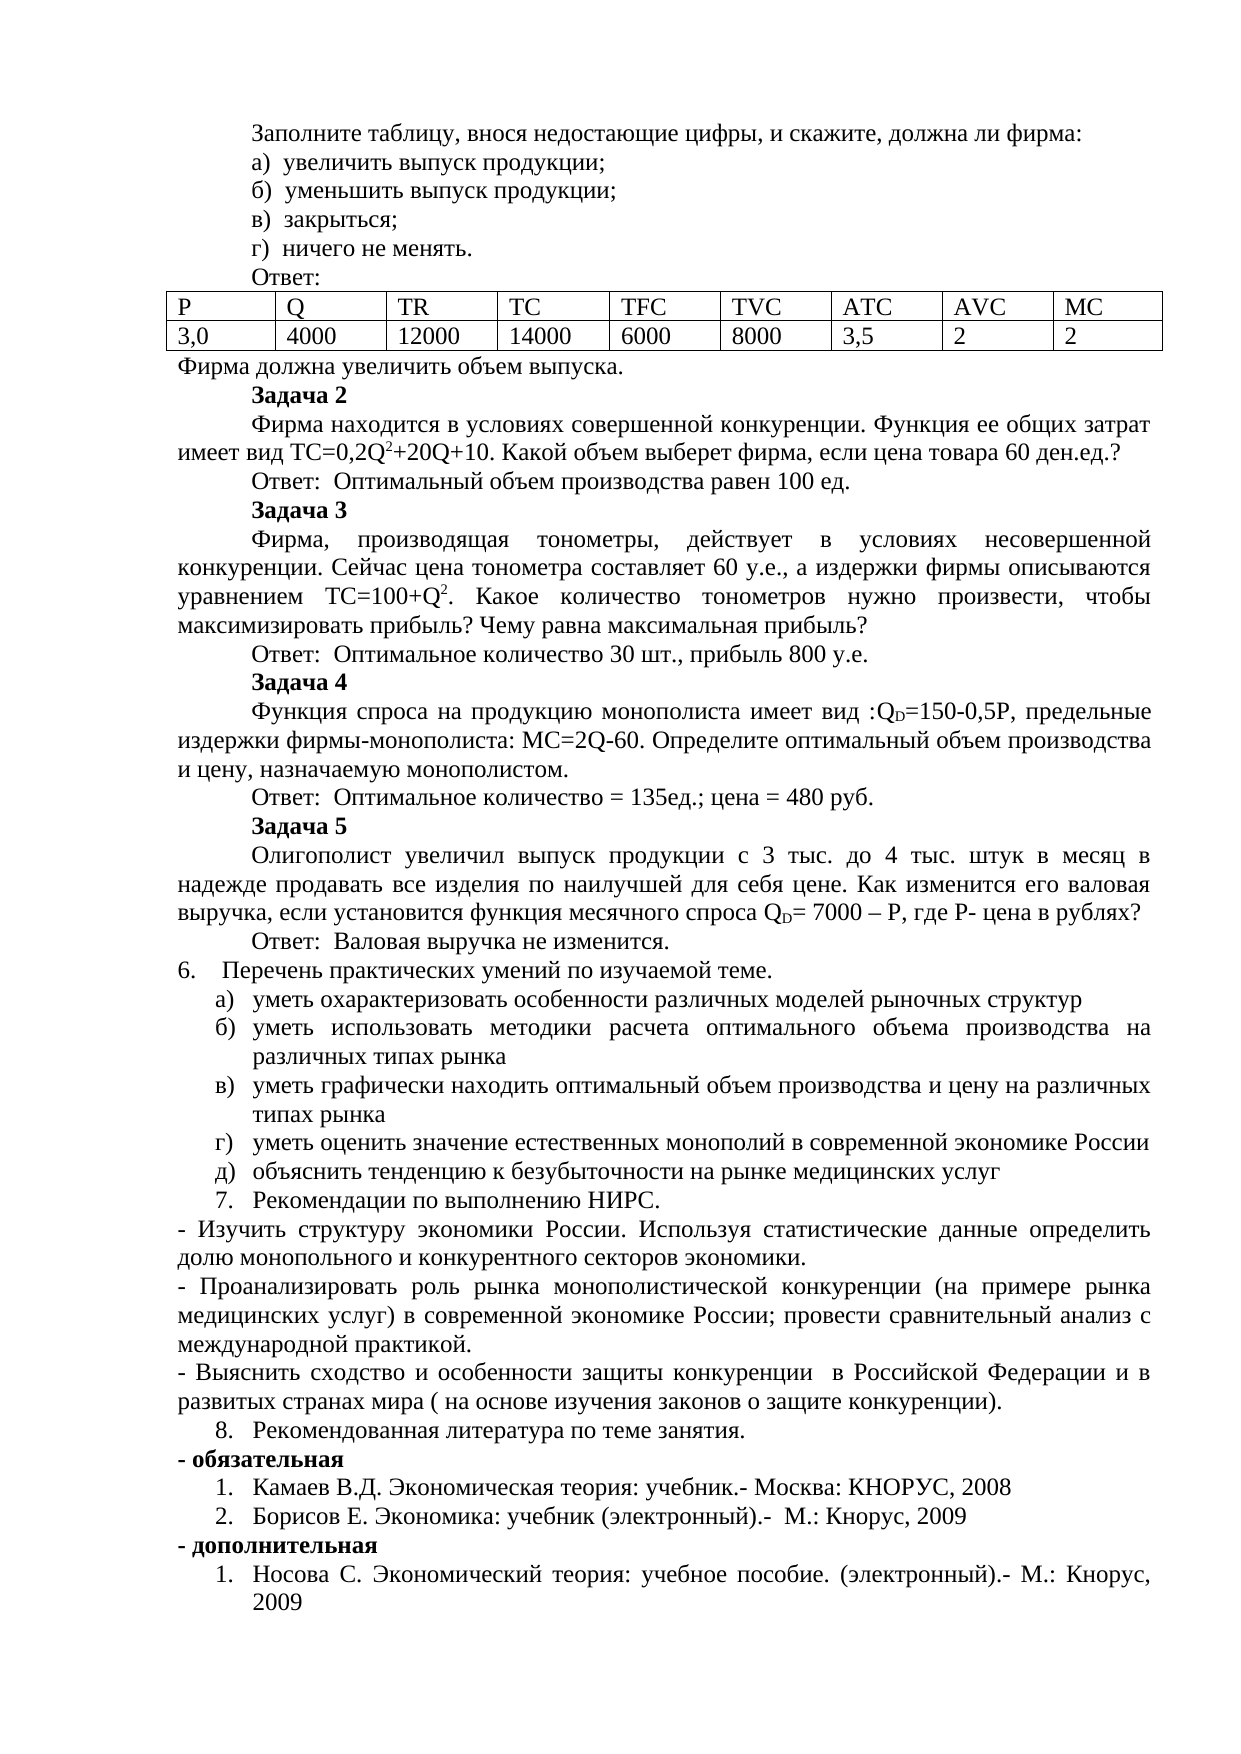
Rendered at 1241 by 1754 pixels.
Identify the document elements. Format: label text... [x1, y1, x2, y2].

text Ответ: Валовая выручка не изменится. [177, 926, 1152, 955]
text Задача 3 [177, 495, 1152, 524]
table_cell 2 [1054, 321, 1162, 350]
text - обязательная [177, 1444, 1152, 1472]
table_cell 3,0 [167, 321, 275, 350]
text Ответ: Оптимальное количество 30 шт., прибыль 800 у.е. [177, 639, 1152, 667]
text - дополнительная [177, 1530, 1152, 1559]
text Ответ: Оптимальный объем производства равен 100 ед. [177, 466, 1152, 495]
table_header Q [276, 292, 386, 320]
text Задача 5 [177, 811, 1152, 840]
table_header ATC [832, 292, 942, 320]
list Рекомендации по выполнению НИРС. [215, 1185, 1152, 1214]
table_header MC [1054, 292, 1162, 320]
table_cell 6000 [610, 321, 720, 350]
text Олигополист увеличил выпуск продукции с 3 тыс. до 4 тыс. штук в месяц в надежде продавать все изделия по наилучшей для себя цене. Как изменится его валовая выручка, если установится функция месячного спроса QD= 7000 – Р, где Р- цена в рублях? [177, 840, 1152, 926]
table_cell 2 [943, 321, 1053, 350]
text б) уменьшить выпуск продукции; [177, 176, 1152, 204]
list уметь использовать методики расчета оптимального объема производства на различных типах рынка [215, 1012, 1152, 1070]
table_cell 3,5 [832, 321, 942, 350]
text Фирма должна увеличить объем выпуска. [177, 351, 1152, 380]
text - Изучить структуру экономики России. Используя статистические данные определить долю монопольного и конкурентного секторов экономики. [177, 1214, 1152, 1271]
table_header P [167, 292, 275, 320]
list Перечень практических умений по изучаемой теме. [177, 955, 1152, 984]
table_cell 14000 [498, 321, 609, 350]
text в) закрыться; [177, 204, 1152, 233]
table_cell 4000 [276, 321, 386, 350]
table_header TVC [721, 292, 831, 320]
text Фирма, производящая тонометры, действует в условиях несовершенной конкуренции. Сейчас цена тонометра составляет 60 у.е., а издержки фирмы описываются уравнением TC=100+Q2. Какое количество тонометров нужно произвести, чтобы максимизировать прибыль? Чему равна максимальная прибыль? [177, 524, 1152, 639]
text Функция спроса на продукцию монополиста имеет вид :QD=150-0,5Р, предельные издержки фирмы-монополиста: МС=2Q-60. Определите оптимальный объем производства и цену, назначаемую монополистом. [177, 696, 1152, 782]
text Фирма находится в условиях совершенной конкуренции. Функция ее общих затрат имеет вид ТС=0,2Q2+20Q+10. Какой объем выберет фирма, если цена товара 60 ден.ед.? [177, 409, 1152, 466]
table_header TFC [610, 292, 720, 320]
table_cell 12000 [387, 321, 497, 350]
list уметь охарактеризовать особенности различных моделей рыночных структур [215, 984, 1152, 1012]
list Рекомендованная литература по теме занятия. [215, 1415, 1152, 1444]
table_header TC [498, 292, 609, 320]
list уметь графически находить оптимальный объем производства и цену на различных типах рынка [215, 1070, 1152, 1127]
list уметь оценить значение естественных монополий в современной экономике России [215, 1127, 1152, 1156]
list Камаев В.Д. Экономическая теория: учебник.- Москва: КНОРУС, 2008 [215, 1472, 1152, 1501]
text Заполните таблицу, внося недостающие цифры, и скажите, должна ли фирма: [177, 118, 1152, 147]
list Борисов Е. Экономика: учебник (электронный).- М.: Кнорус, 2009 [215, 1501, 1152, 1530]
text Ответ: [177, 262, 1152, 291]
text а) увеличить выпуск продукции; [177, 147, 1152, 176]
table_cell 8000 [721, 321, 831, 350]
text г) ничего не менять. [177, 233, 1152, 262]
list Носова С. Экономический теория: учебное пособие. (электронный).- М.: Кнорус, 2009 [215, 1559, 1152, 1616]
text - Проанализировать роль рынка монополистической конкуренции (на примере рынка медицинских услуг) в современной экономике России; провести сравнительный анализ с международной практикой. [177, 1271, 1152, 1357]
text Задача 4 [177, 667, 1152, 696]
text Ответ: Оптимальное количество = 135ед.; цена = 480 руб. [177, 782, 1152, 811]
table_header TR [387, 292, 497, 320]
text - Выяснить сходство и особенности защиты конкуренции в Российской Федерации и в развитых странах мира ( на основе изучения законов о защите конкуренции). [177, 1357, 1152, 1415]
text Задача 2 [177, 380, 1152, 409]
table_header AVC [943, 292, 1053, 320]
list объяснить тенденцию к безубыточности на рынке медицинских услуг [215, 1156, 1152, 1185]
